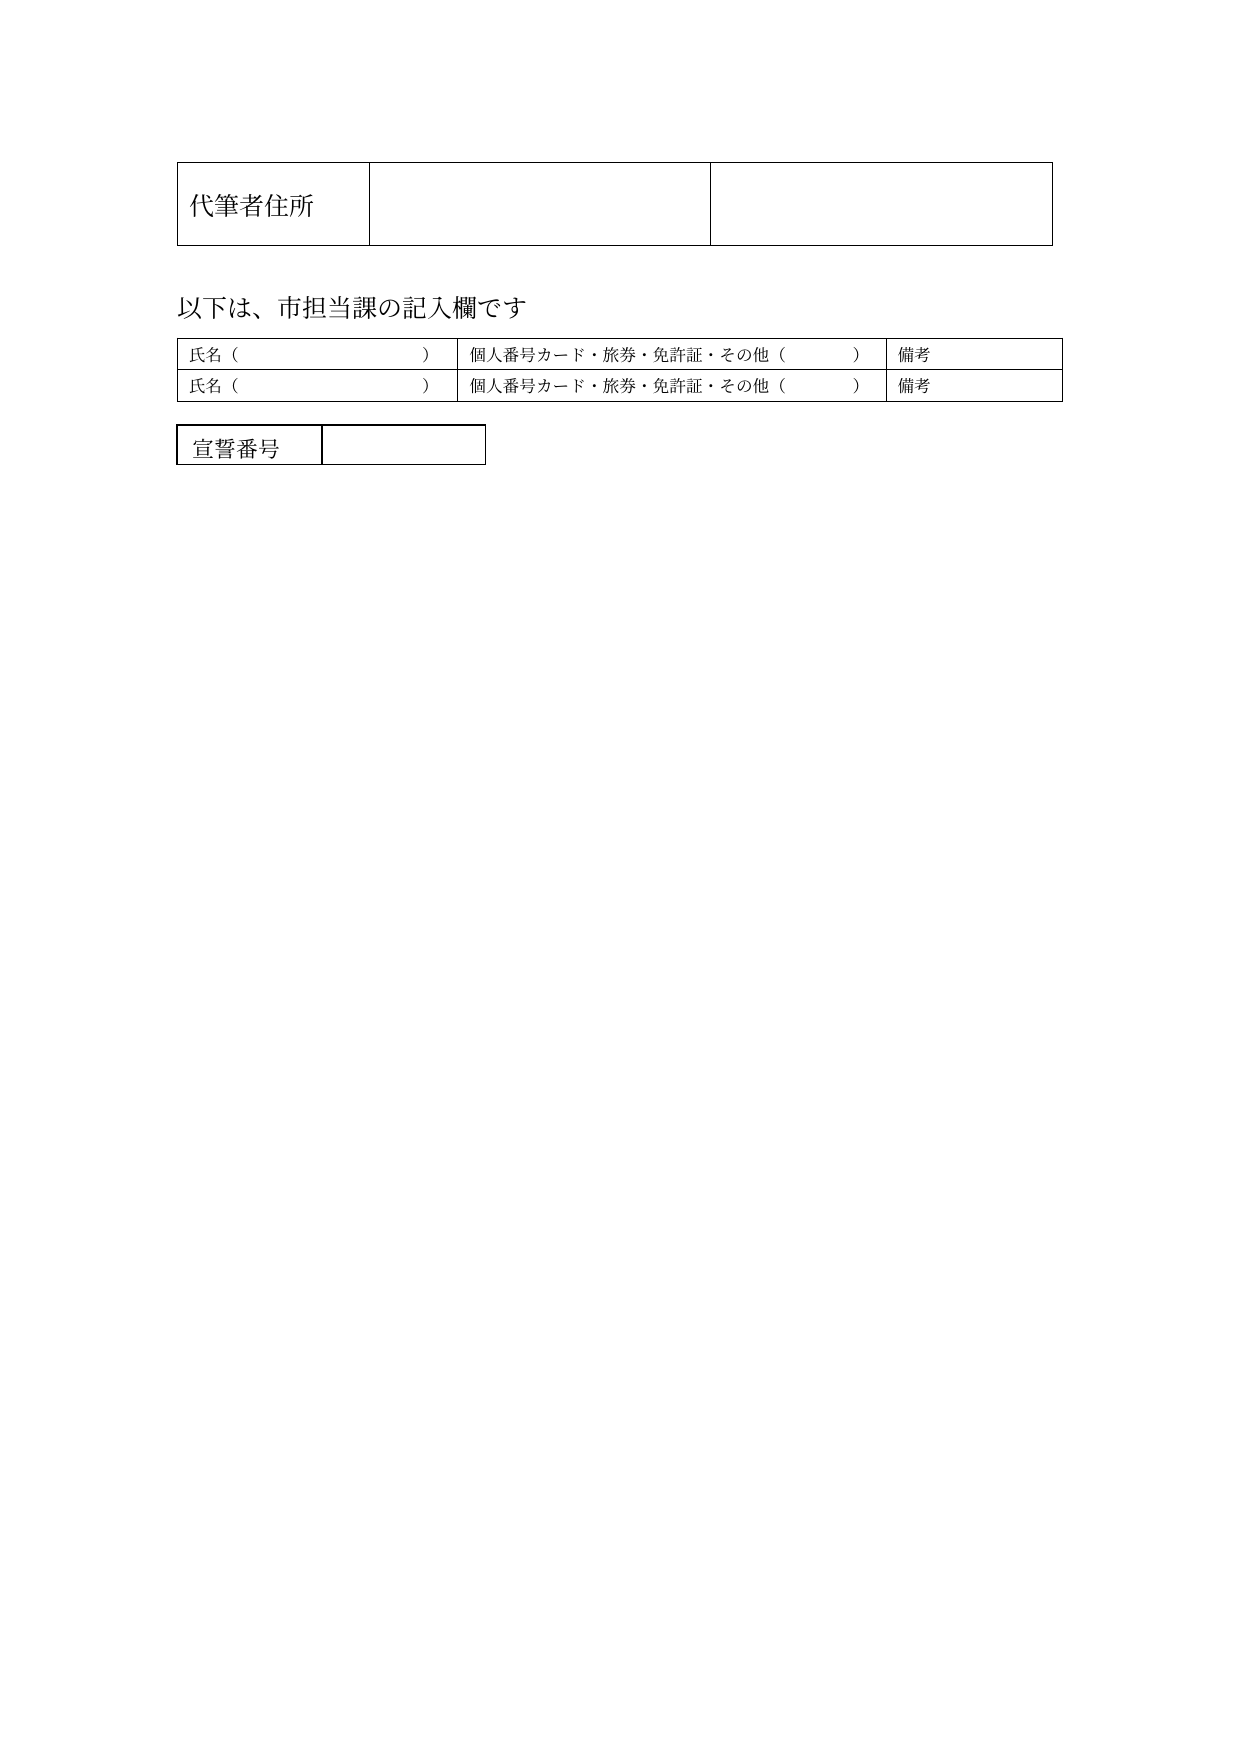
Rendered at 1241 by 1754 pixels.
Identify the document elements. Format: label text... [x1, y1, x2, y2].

table_cell 代筆者住所 [178, 163, 369, 245]
table_cell 個人番号カード・旅券・免許証・その他（ ） [458, 370, 886, 401]
table_cell [370, 163, 710, 245]
text 以下は、市担当課の記入欄です [177, 277, 1063, 338]
table_header 個人番号カード・旅券・免許証・その他（ ） [458, 339, 886, 369]
table_header 備考 [887, 339, 1062, 369]
table_header 氏名（ ） [178, 339, 457, 369]
table_cell 氏名（ ） [178, 370, 457, 401]
table_cell 備考 [887, 370, 1062, 401]
table_cell [711, 163, 1052, 245]
